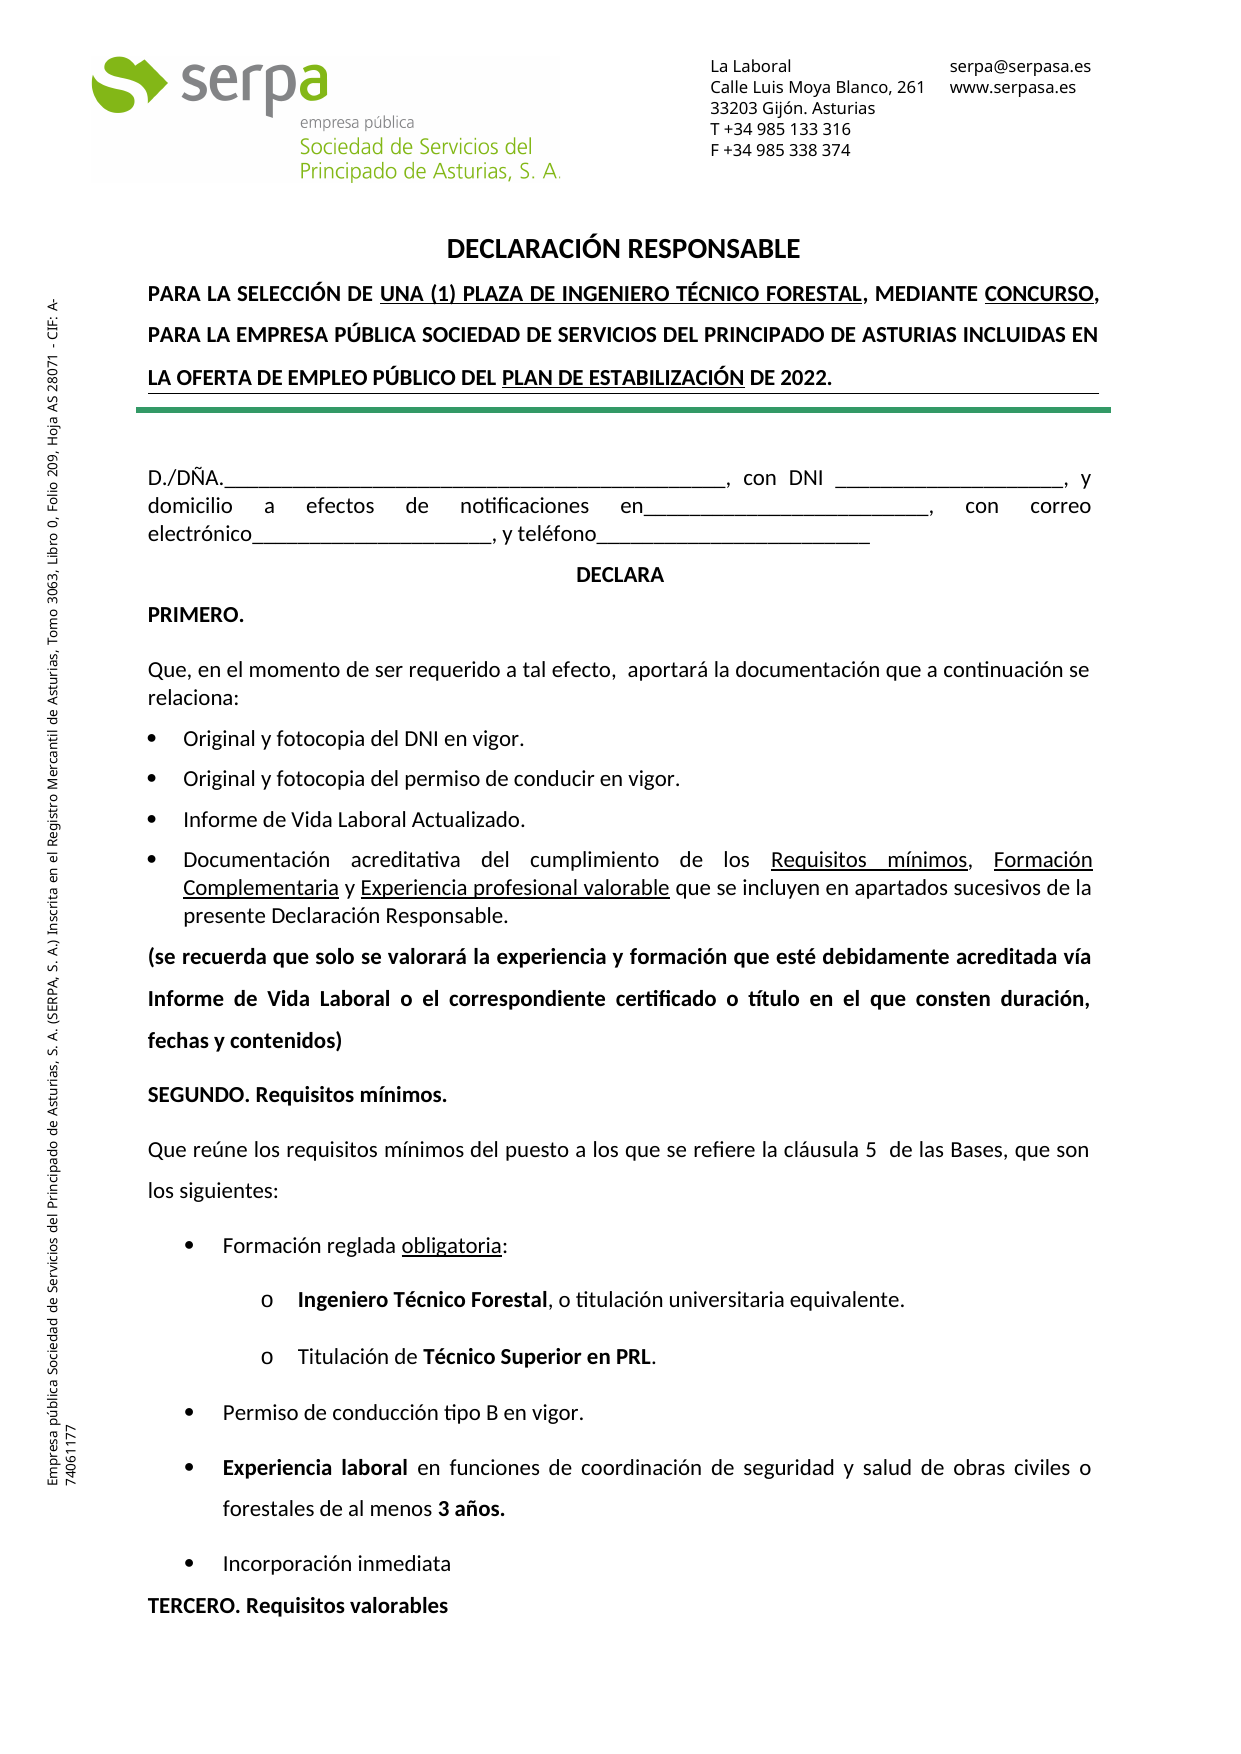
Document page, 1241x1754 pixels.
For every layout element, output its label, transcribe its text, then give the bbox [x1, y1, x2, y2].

text SEGUNDO. Requisitos mínimos. [148, 1080, 1092, 1108]
list Incorporación inmediata [185, 1549, 1092, 1577]
list Permiso de conducción tipo B en vigor. [185, 1398, 1092, 1426]
list Documentación acreditativa del cumplimiento de los Requisitos mínimos, Formación Complementaria y Experiencia profesional valorable que se incluyen en apartados sucesivos de la presente Declaración Responsable. [148, 845, 1092, 929]
text Que, en el momento de ser requerido a tal efecto, aportará la documentación que a continuación se relaciona: [148, 655, 1092, 711]
list Titulación de Técnico Superior en PRL. [260, 1342, 1092, 1371]
text TERCERO. Requisitos valorables [148, 1591, 1092, 1619]
list Original y fotocopia del DNI en vigor. [148, 724, 1092, 752]
list Experiencia laboral en funciones de coordinación de seguridad y salud de obras civiles o forestales de al menos 3 años. [185, 1453, 1092, 1523]
table_header DECLARACIÓN RESPONSABLE PARA LA SELECCIÓN DE UNA (1) PLAZA DE INGENIERO TÉCNICO FORESTAL, MEDIANTE CONCURSO, PARA LA EMPRESA PÚBLICA SOCIEDAD DE SERVICIOS DEL PRINCIPADO DE ASTURIAS INCLUIDAS EN LA OFERTA DE EMPLEO PÚBLICO DEL PLAN DE ESTABILIZACIÓN DE 2022. [136, 218, 1111, 407]
list Ingeniero Técnico Forestal, o titulación universitaria equivalente. [260, 1286, 1092, 1315]
picture [91, 56, 561, 183]
text (se recuerda que solo se valorará la experiencia y formación que esté debidamente acreditada vía Informe de Vida Laboral o el correspondiente certificado o título en el que consten duración, fechas y contenidos) [148, 942, 1092, 1054]
text D./DÑA.____________________________________________, con DNI ____________________, y domicilio a efectos de notificaciones en_________________________, con correo electrónico_____________________, y teléfono________________________ [148, 463, 1092, 548]
list Original y fotocopia del permiso de conducir en vigor. [148, 764, 1092, 792]
text PRIMERO. [148, 601, 1092, 629]
text DECLARA [148, 560, 1092, 588]
list Formación reglada obligatoria: [185, 1231, 1092, 1259]
text Que reúne los requisitos mínimos del puesto a los que se refiere la cláusula 5 de las Bases, que son los siguientes: [148, 1135, 1092, 1205]
list Informe de Vida Laboral Actualizado. [148, 805, 1092, 833]
